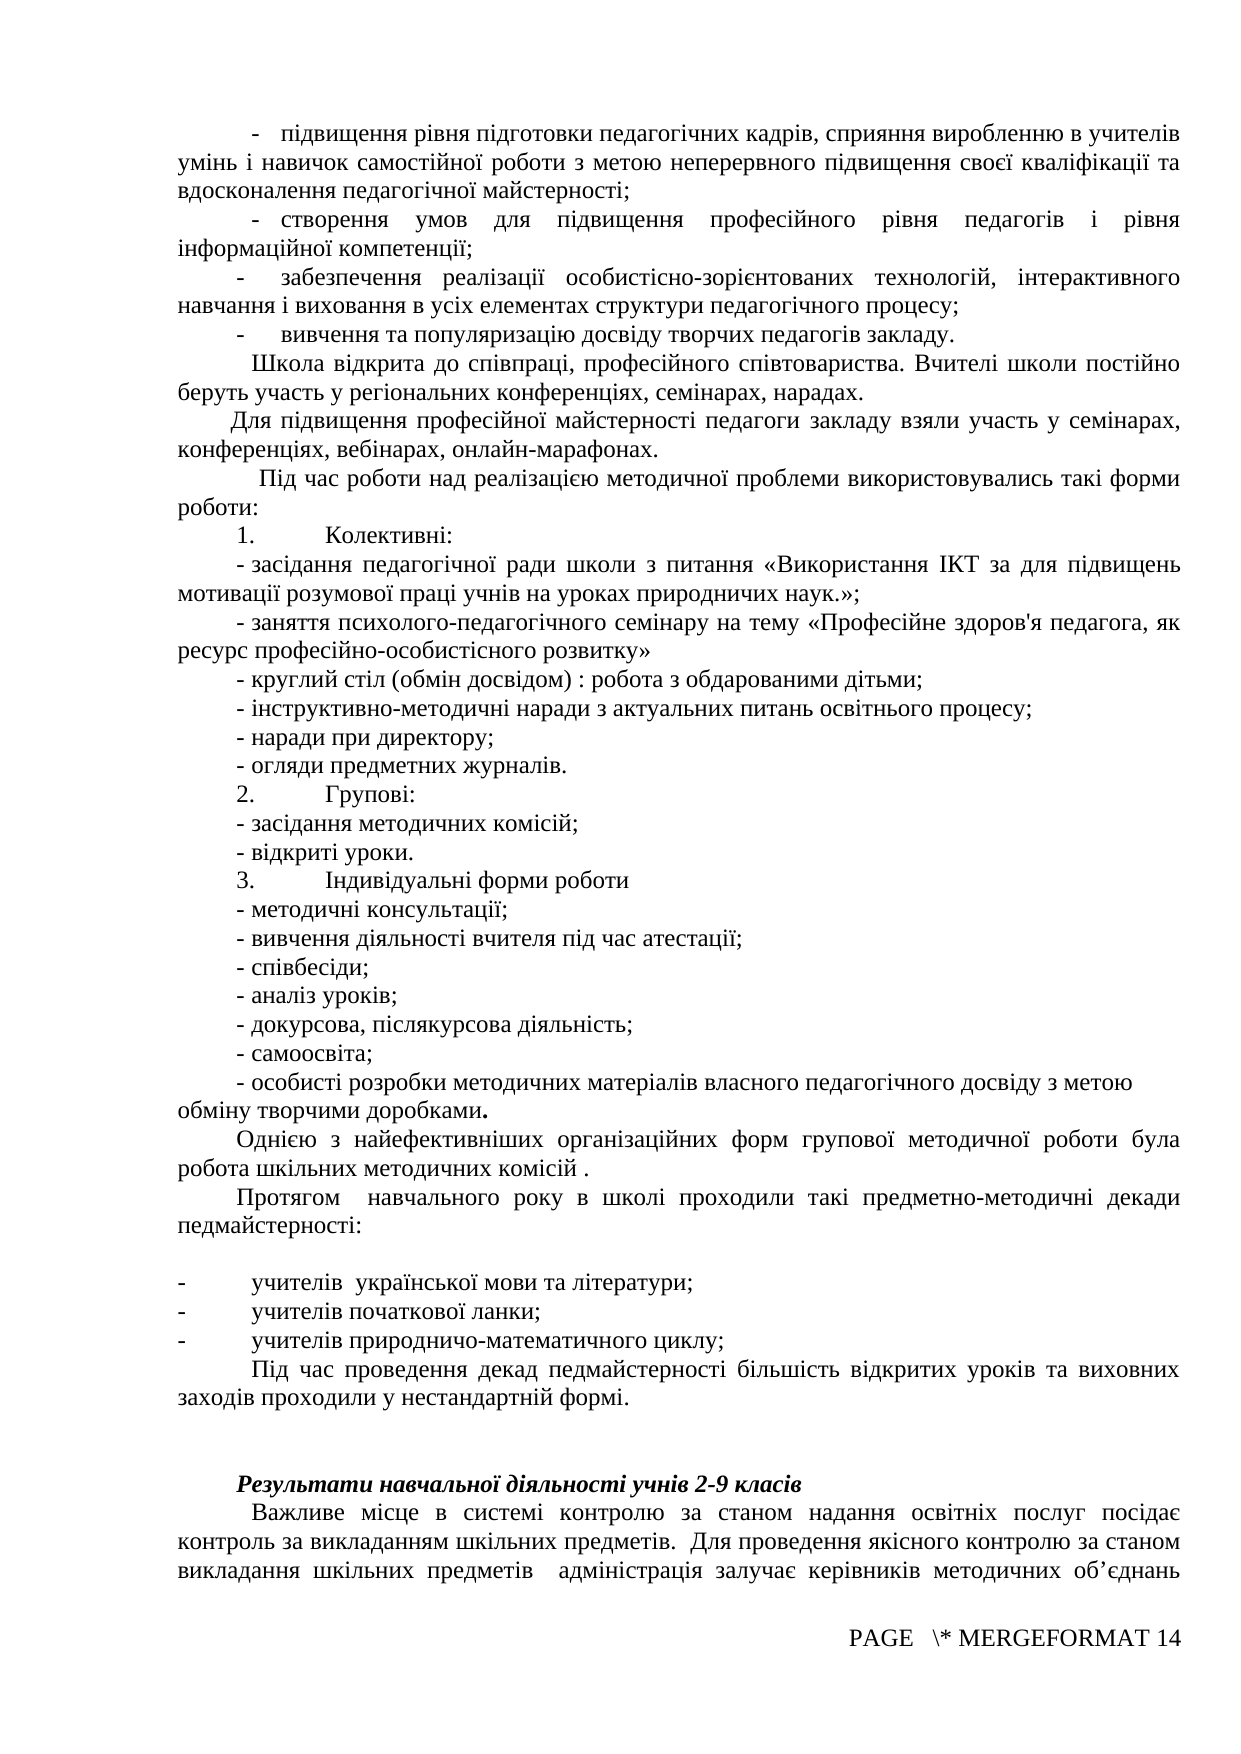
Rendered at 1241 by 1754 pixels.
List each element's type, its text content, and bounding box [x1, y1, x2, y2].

list методичні консультації; [177, 894, 1181, 923]
text Під час проведення декад педмайстерності більшість відкритих уроків та виховних заходів проходили у нестандартній формі. [177, 1354, 1181, 1411]
text Для підвищення професійної майстерності педагоги закладу взяли участь у семінарах, конференціях, вебінарах, онлайн-марафонах. [177, 406, 1181, 463]
list створення умов для підвищення професійного рівня педагогів і рівня інформаційної компетенції; [177, 204, 1181, 262]
text Результати навчальної діяльності учнів 2-9 класів [177, 1469, 1181, 1497]
list круглий стіл (обмін досвідом) : робота з обдарованими дітьми; [177, 664, 1181, 693]
list аналіз уроків; [177, 981, 1181, 1009]
list інструктивно-методичні наради з актуальних питань освітнього процесу; [177, 693, 1181, 722]
list Колективні: [177, 521, 1181, 549]
list особисті розробки методичних матеріалів власного педагогічного досвіду з метою обміну творчими доробками. [177, 1067, 1181, 1124]
list забезпечення реалізації особистісно-зорієнтованих технологій, інтерактивного навчання і виховання в усіх елементах структури педагогічного процесу; [177, 262, 1181, 319]
list Індивідуальні форми роботи [177, 866, 1181, 894]
list Однією з найефективніших організаційних форм групової методичної роботи була робота шкільних методичних комісій . [177, 1124, 1181, 1182]
text Протягом навчального року в школі проходили такі предметно-методичні декади педмайстерності: [177, 1182, 1181, 1239]
list заняття психолого-педагогічного семінару на тему «Професійне здоров'я педагога, як ресурс професійно-особистісного розвитку» [177, 607, 1181, 664]
list учителів природничо-математичного циклу; [118, 1325, 1181, 1354]
list вивчення діяльності вчителя під час атестації; [177, 923, 1181, 952]
list Школа відкрита до співпраці, професійного співтовариства. Вчителі школи постійно беруть участь у регіональних конференціях, семінарах, нарадах. [177, 348, 1181, 406]
text Під час роботи над реалізацією методичної проблеми використовувались такі форми роботи: [177, 463, 1181, 521]
text - учителів української мови та літератури; [118, 1267, 1181, 1296]
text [177, 1497, 1181, 1584]
list співбесіди; [177, 952, 1181, 981]
list наради при директору; [177, 722, 1181, 751]
list докурсова, післякурсова діяльність; [177, 1009, 1181, 1038]
list самоосвіта; [177, 1038, 1181, 1067]
list вивчення та популяризацію досвіду творчих педагогів закладу. [177, 319, 1181, 348]
list засідання педагогічної ради школи з питання «Використання ІКТ за для підвищень мотивації розумової праці учнів на уроках природничих наук.»; [177, 549, 1181, 607]
list підвищення рівня підготовки педагогічних кадрів, сприяння виробленню в учителів умінь і навичок самостійної роботи з метою неперервного підвищення своєї кваліфікації та вдосконалення педагогічної майстерності; [177, 118, 1181, 204]
list Групові: [177, 779, 1181, 808]
list огляди предметних журналів. [177, 751, 1181, 779]
list учителів початкової ланки; [118, 1296, 1181, 1325]
list засідання методичних комісій; [177, 808, 1181, 837]
list відкриті уроки. [177, 837, 1181, 866]
